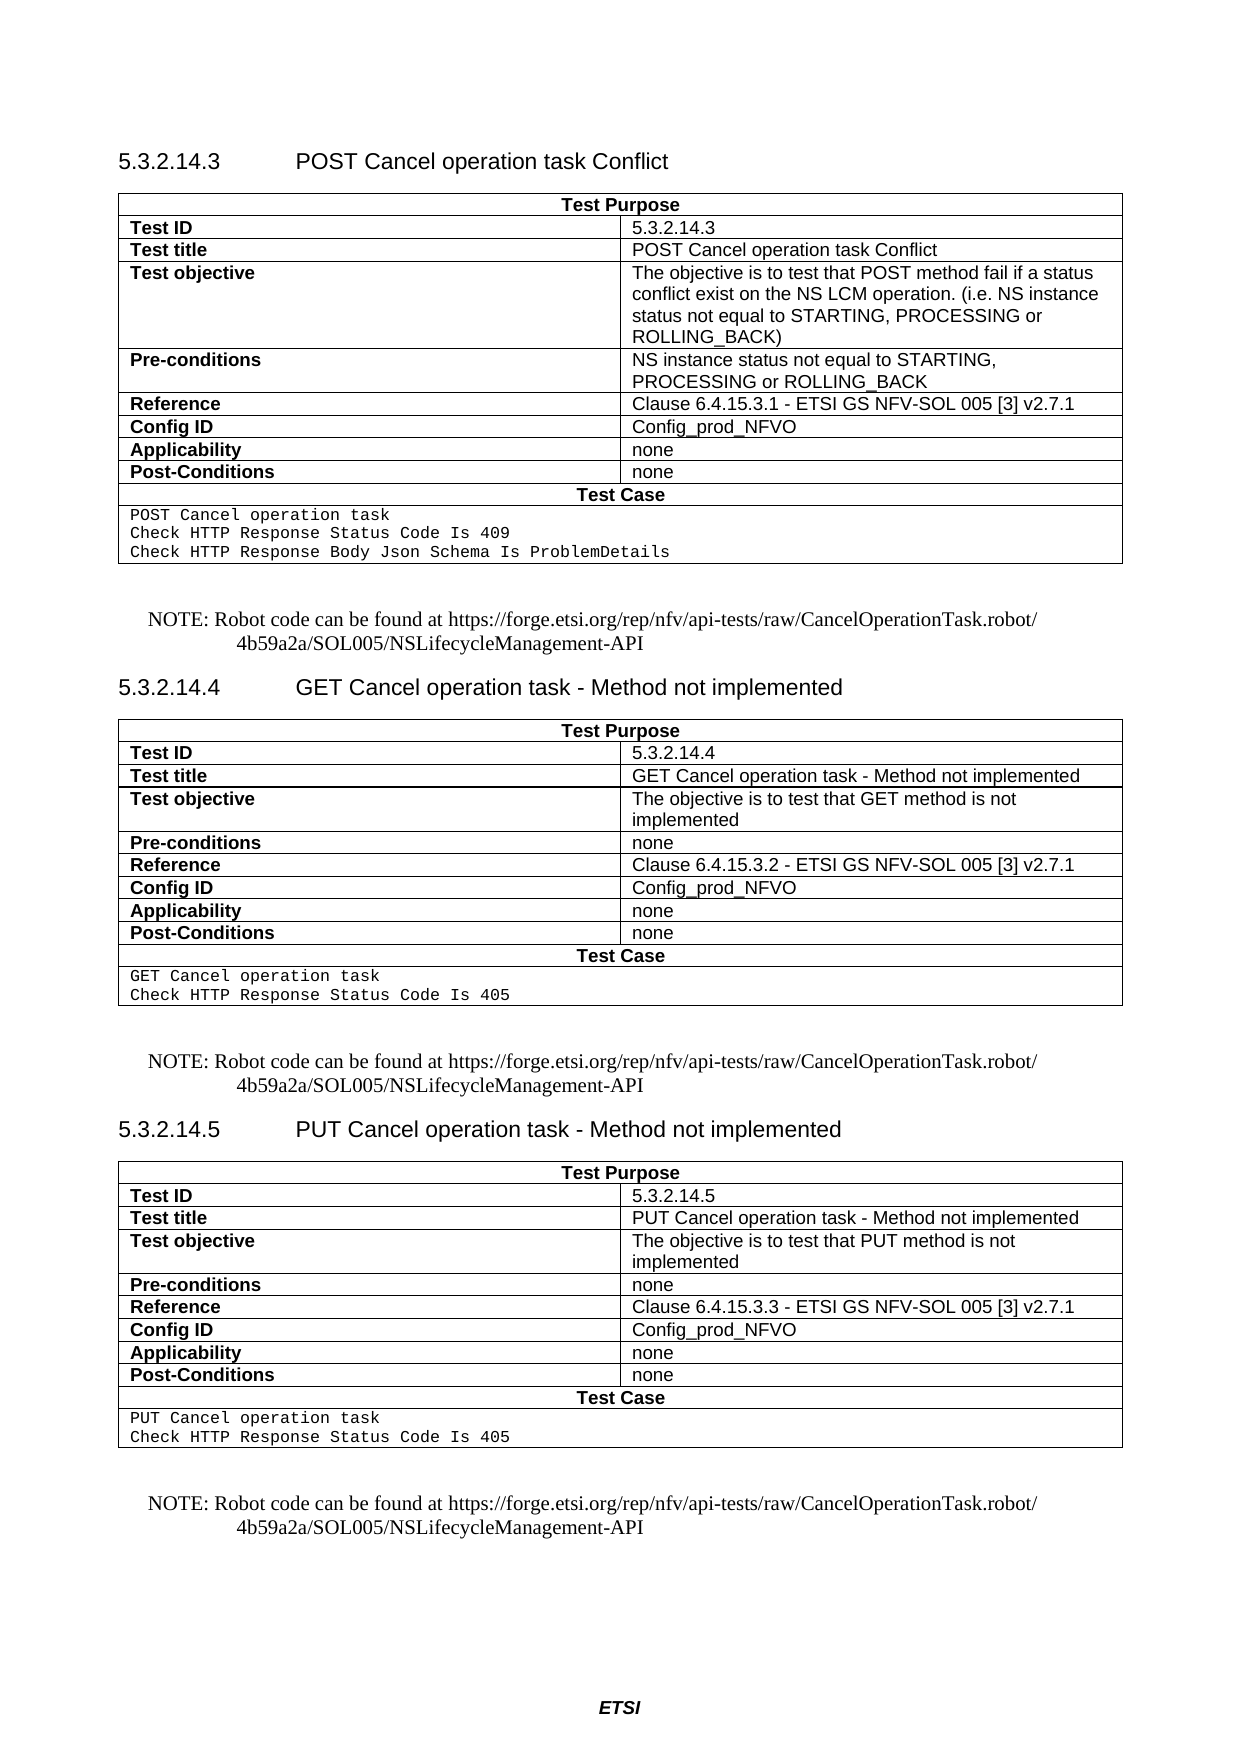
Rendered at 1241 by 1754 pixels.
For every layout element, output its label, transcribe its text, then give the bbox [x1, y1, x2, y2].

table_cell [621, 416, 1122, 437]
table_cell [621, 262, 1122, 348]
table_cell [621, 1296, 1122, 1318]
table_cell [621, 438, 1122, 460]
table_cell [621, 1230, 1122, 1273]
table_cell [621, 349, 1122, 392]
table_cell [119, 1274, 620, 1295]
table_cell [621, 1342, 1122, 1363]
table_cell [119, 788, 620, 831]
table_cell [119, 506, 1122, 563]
text NOTE: Robot code can be found at https://forge.etsi.org/rep/nfv/api-tests/raw/CancelOperationTask.robot/4b59a2a/SOL005/NSLifecycleManagement-API [148, 1049, 1122, 1097]
text NOTE: Robot code can be found at https://forge.etsi.org/rep/nfv/api-tests/raw/CancelOperationTask.robot/4b59a2a/SOL005/NSLifecycleManagement-API [148, 607, 1122, 655]
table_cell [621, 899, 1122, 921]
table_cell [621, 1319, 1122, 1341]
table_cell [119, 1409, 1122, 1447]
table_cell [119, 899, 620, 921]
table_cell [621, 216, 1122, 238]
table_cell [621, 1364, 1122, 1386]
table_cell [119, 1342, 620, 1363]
subtitle 5.3.2.14.3 POST Cancel operation task Conflict [118, 148, 1122, 174]
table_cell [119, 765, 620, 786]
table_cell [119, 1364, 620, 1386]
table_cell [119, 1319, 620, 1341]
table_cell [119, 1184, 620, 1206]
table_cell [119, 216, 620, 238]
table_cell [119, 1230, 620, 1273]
subtitle 5.3.2.14.5 PUT Cancel operation task - Method not implemented [118, 1116, 1122, 1142]
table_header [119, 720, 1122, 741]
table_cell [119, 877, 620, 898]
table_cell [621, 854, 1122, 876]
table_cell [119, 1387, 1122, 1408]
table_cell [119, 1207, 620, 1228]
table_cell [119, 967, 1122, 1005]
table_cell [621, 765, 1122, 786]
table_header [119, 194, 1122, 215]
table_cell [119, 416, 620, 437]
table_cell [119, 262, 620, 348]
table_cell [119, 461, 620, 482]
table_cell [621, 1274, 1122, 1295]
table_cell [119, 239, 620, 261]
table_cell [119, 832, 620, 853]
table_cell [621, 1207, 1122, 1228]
subtitle 5.3.2.14.4 GET Cancel operation task - Method not implemented [118, 673, 1122, 700]
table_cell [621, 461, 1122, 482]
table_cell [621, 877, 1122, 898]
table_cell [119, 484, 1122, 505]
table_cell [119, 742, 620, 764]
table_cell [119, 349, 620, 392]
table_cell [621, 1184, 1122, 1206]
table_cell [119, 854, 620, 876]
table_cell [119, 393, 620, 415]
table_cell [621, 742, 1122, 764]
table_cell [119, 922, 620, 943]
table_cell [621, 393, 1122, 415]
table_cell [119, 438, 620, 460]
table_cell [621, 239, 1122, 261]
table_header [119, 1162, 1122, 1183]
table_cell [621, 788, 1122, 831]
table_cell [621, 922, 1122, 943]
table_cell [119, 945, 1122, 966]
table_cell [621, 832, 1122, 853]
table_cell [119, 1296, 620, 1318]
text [148, 1491, 1122, 1539]
